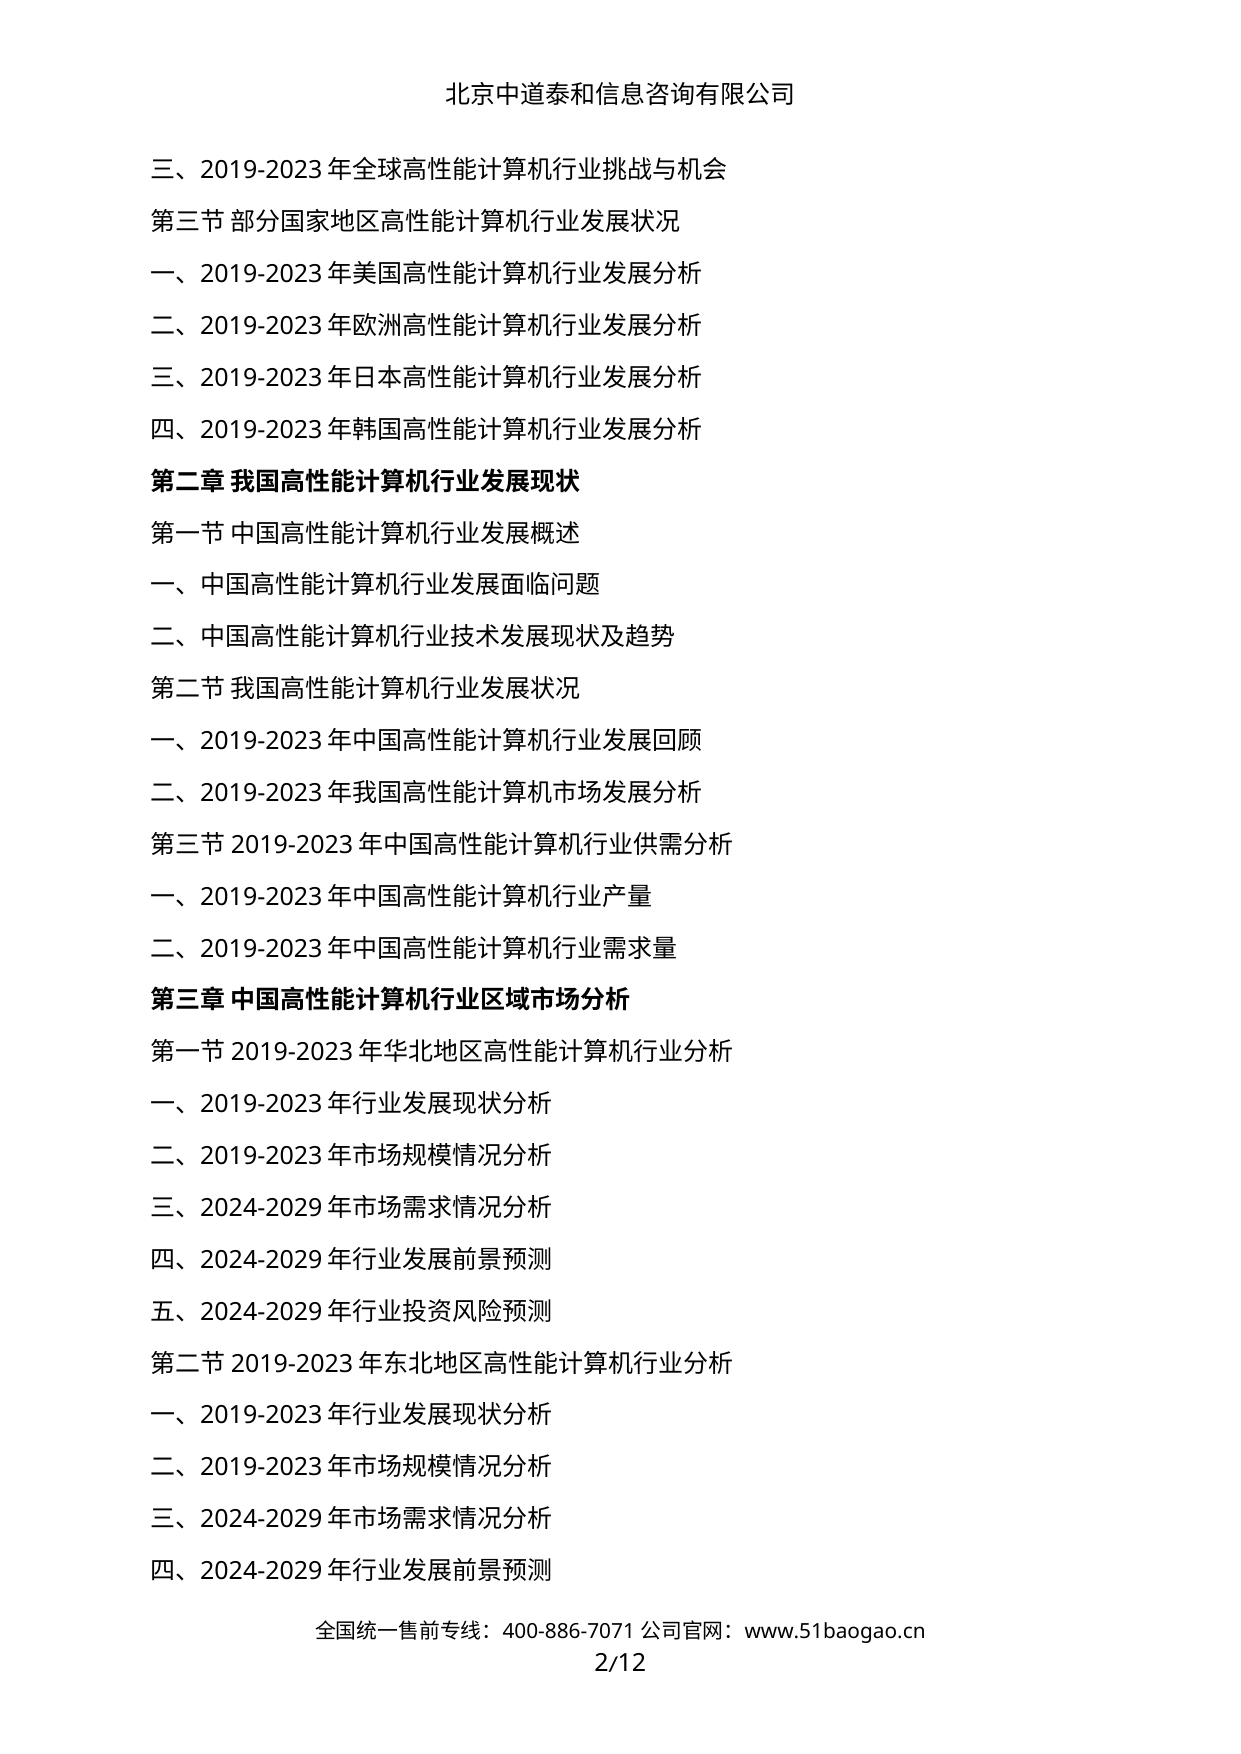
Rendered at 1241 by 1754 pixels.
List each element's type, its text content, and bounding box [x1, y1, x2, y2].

text 第一节 中国高性能计算机行业发展概述 [150, 513, 1090, 549]
text 四、2024-2029年行业发展前景预测 [150, 1551, 1090, 1587]
text 五、2024-2029年行业投资风险预测 [150, 1291, 1090, 1327]
text 一、2019-2023年中国高性能计算机行业发展回顾 [150, 721, 1090, 757]
text 一、中国高性能计算机行业发展面临问题 [150, 565, 1090, 601]
text 三、2024-2029年市场需求情况分析 [150, 1187, 1090, 1224]
text 一、2019-2023年美国高性能计算机行业发展分析 [150, 254, 1090, 290]
text 第三章 中国高性能计算机行业区域市场分析 [150, 980, 1090, 1016]
text 第一节 2019-2023年华北地区高性能计算机行业分析 [150, 1032, 1090, 1068]
text 第三节 部分国家地区高性能计算机行业发展状况 [150, 202, 1090, 238]
text 二、2019-2023年我国高性能计算机市场发展分析 [150, 772, 1090, 809]
text 三、2024-2029年市场需求情况分析 [150, 1499, 1090, 1535]
text 第二节 2019-2023年东北地区高性能计算机行业分析 [150, 1343, 1090, 1379]
text 第二章 我国高性能计算机行业发展现状 [150, 461, 1090, 497]
text 第二节 我国高性能计算机行业发展状况 [150, 669, 1090, 705]
text 一、2019-2023年行业发展现状分析 [150, 1084, 1090, 1120]
text 四、2019-2023年韩国高性能计算机行业发展分析 [150, 409, 1090, 446]
text 一、2019-2023年中国高性能计算机行业产量 [150, 876, 1090, 912]
text 第三节 2019-2023年中国高性能计算机行业供需分析 [150, 824, 1090, 861]
text 二、2019-2023年市场规模情况分析 [150, 1447, 1090, 1483]
text 二、2019-2023年欧洲高性能计算机行业发展分析 [150, 306, 1090, 342]
text 一、2019-2023年行业发展现状分析 [150, 1395, 1090, 1431]
text 二、2019-2023年中国高性能计算机行业需求量 [150, 928, 1090, 964]
text 三、2019-2023年日本高性能计算机行业发展分析 [150, 357, 1090, 394]
text 二、中国高性能计算机行业技术发展现状及趋势 [150, 617, 1090, 653]
text 四、2024-2029年行业发展前景预测 [150, 1239, 1090, 1276]
text 二、2019-2023年市场规模情况分析 [150, 1136, 1090, 1172]
text 三、2019-2023年全球高性能计算机行业挑战与机会 [150, 150, 1090, 186]
